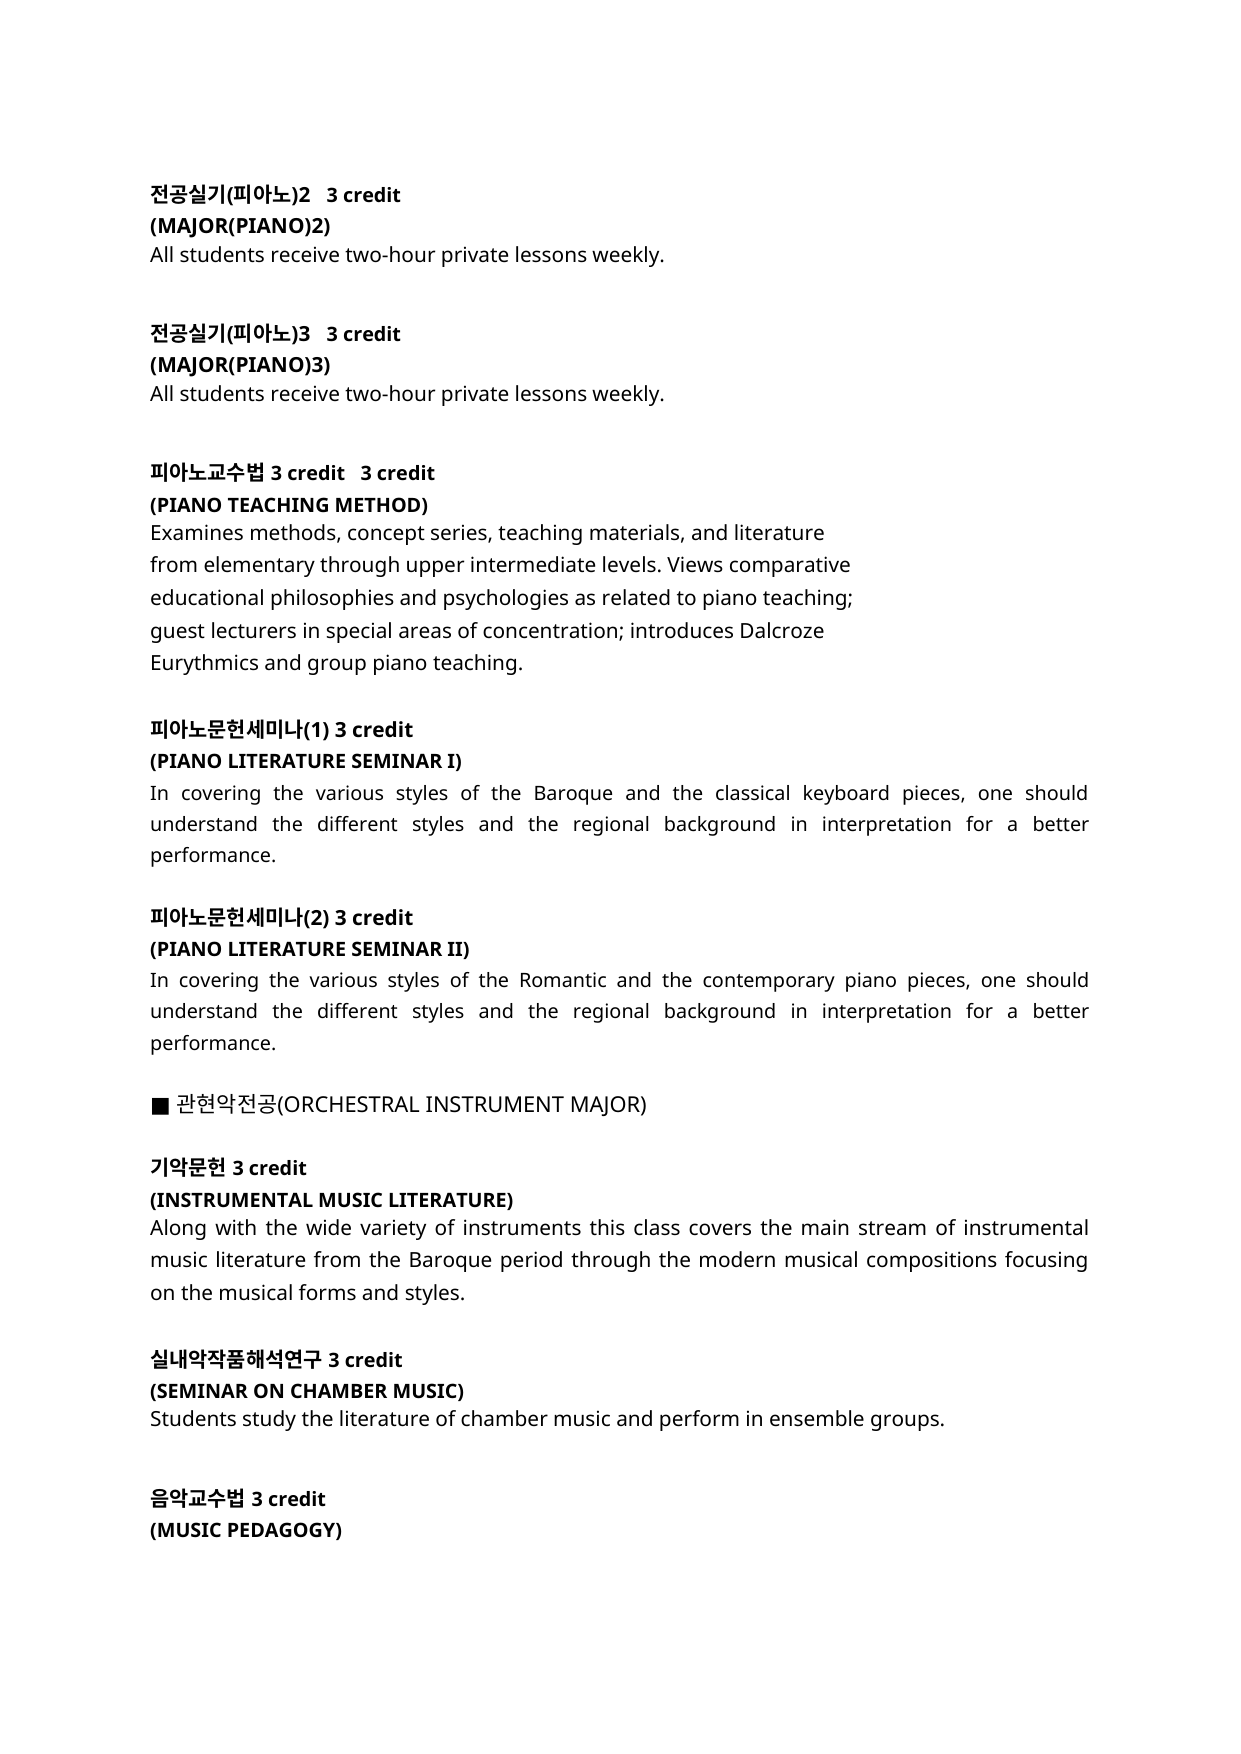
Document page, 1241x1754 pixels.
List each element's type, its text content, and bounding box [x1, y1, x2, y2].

text Examines methods, concept series, teaching materials, and literature [150, 518, 1090, 546]
text guest lecturers in special areas of concentration; introduces Dalcroze [150, 616, 1090, 644]
text In covering the various styles of the Baroque and the classical keyboard pieces, one should understand the different styles and the regional background in interpretation for a better performance. [150, 775, 1090, 868]
text from elementary through upper intermediate levels. Views comparative [150, 551, 1090, 579]
text In covering the various styles of the Romantic and the contemporary piano pieces, one should understand the different styles and the regional background in interpretation for a better performance. [150, 962, 1090, 1056]
text Along with the wide variety of instruments this class covers the main stream of instrumental music literature from the Baroque period through the modern musical compositions focusing on the musical forms and styles. [150, 1213, 1090, 1306]
text (MUSIC PEDAGOGY) [150, 1512, 1090, 1543]
text (MAJOR(PIANO)3) [150, 348, 1090, 379]
text 실내악작품해석연구 3 credit [150, 1342, 1090, 1373]
text Eurythmics and group piano teaching. [150, 648, 1090, 677]
text (PIANO TEACHING METHOD) [150, 487, 1090, 518]
text (PIANO LITERATURE SEMINAR II) [150, 931, 1090, 962]
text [150, 379, 1090, 407]
text Students study the literature of chamber music and perform in ensemble groups. [150, 1404, 1090, 1433]
text 전공실기(피아노)2 3 credit [150, 177, 1090, 208]
text 피아노교수법 3 credit 3 credit [150, 456, 1090, 487]
text (PIANO LITERATURE SEMINAR I) [150, 743, 1090, 775]
text (INSTRUMENTAL MUSIC LITERATURE) [150, 1182, 1090, 1213]
text 피아노문헌세미나(2) 3 credit [150, 900, 1090, 931]
text 피아노문헌세미나(1) 3 credit [150, 712, 1090, 743]
text 전공실기(피아노)3 3 credit [150, 316, 1090, 348]
text educational philosophies and psychologies as related to piano teaching; [150, 583, 1090, 612]
text ■ 관현악전공(ORCHESTRAL INSTRUMENT MAJOR) [150, 1087, 1090, 1119]
text (SEMINAR ON CHAMBER MUSIC) [150, 1373, 1090, 1404]
text 기악문헌 3 credit [150, 1150, 1090, 1182]
text (MAJOR(PIANO)2) [150, 208, 1090, 240]
text 음악교수법 3 credit [150, 1481, 1090, 1512]
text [150, 240, 1090, 268]
